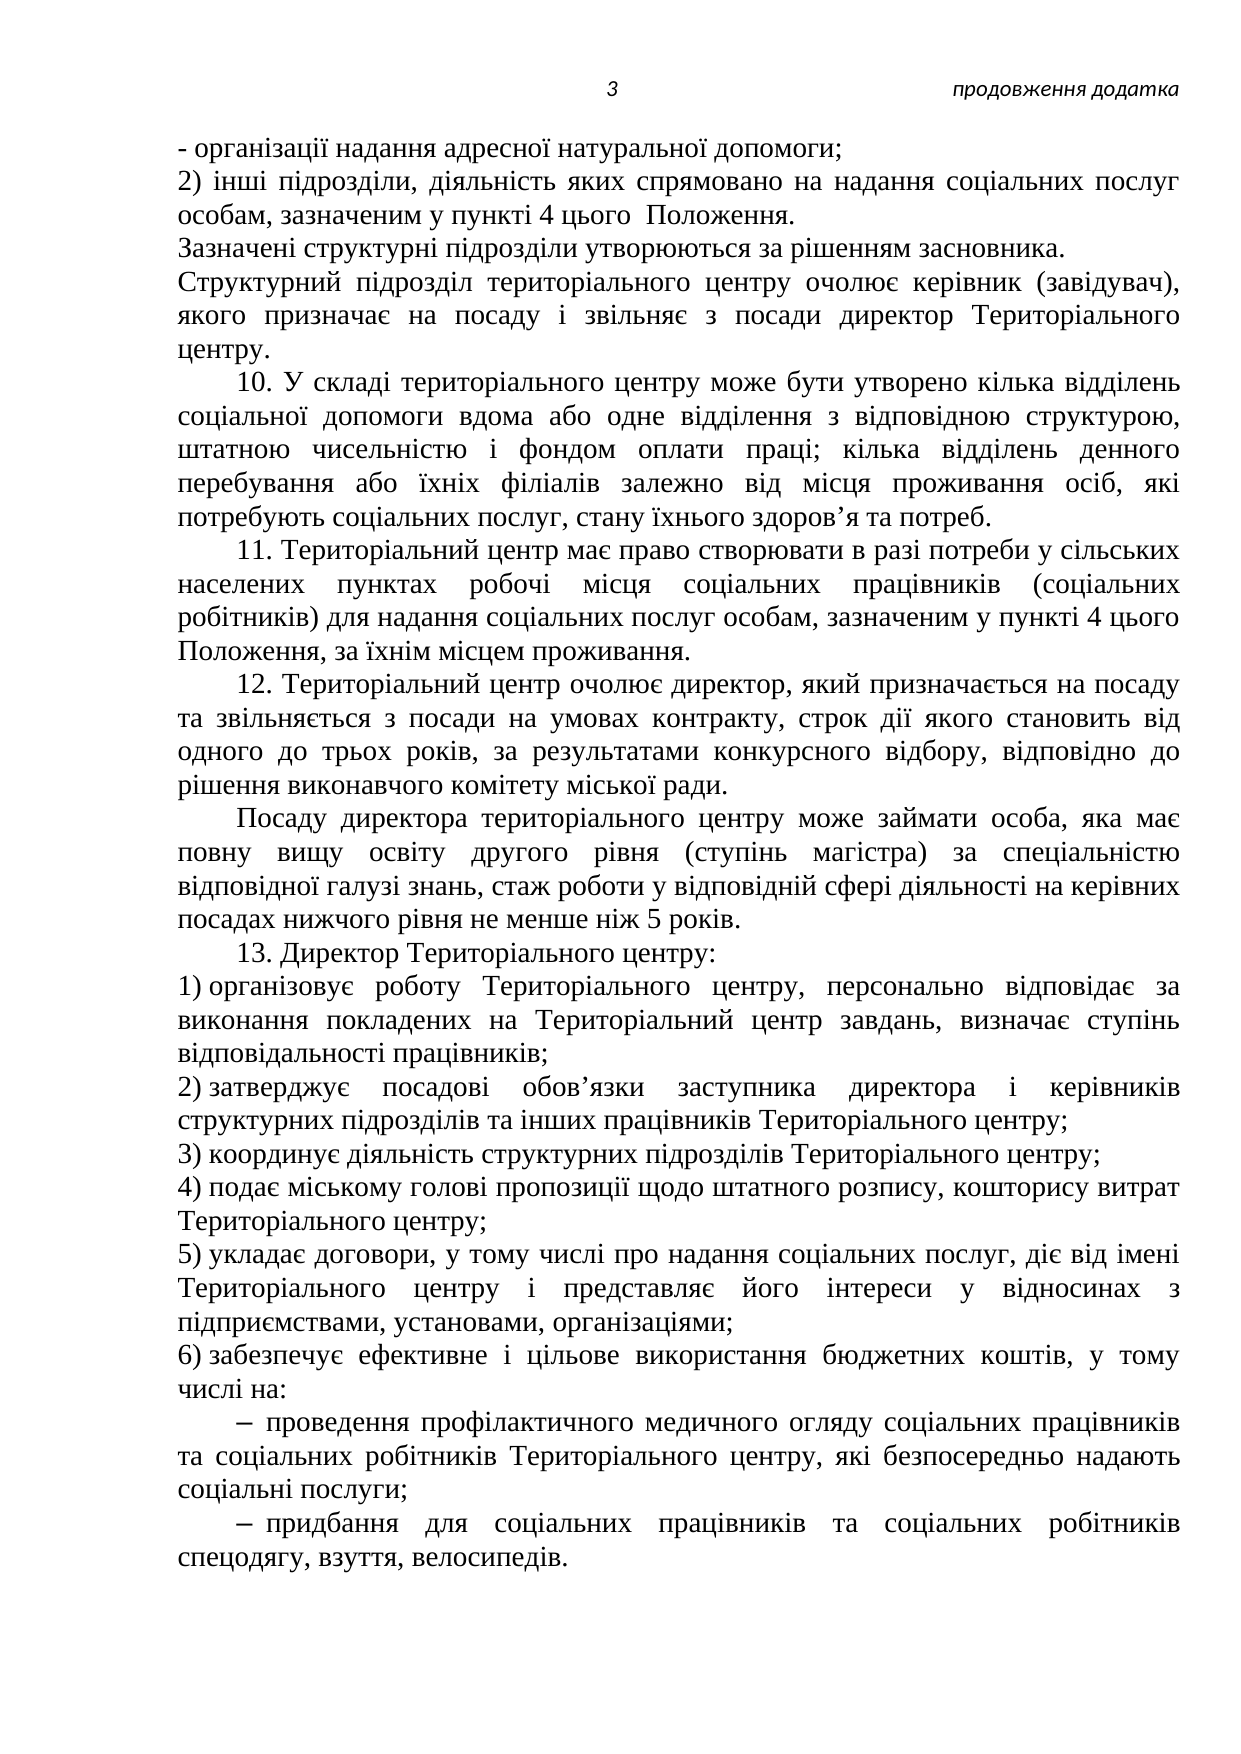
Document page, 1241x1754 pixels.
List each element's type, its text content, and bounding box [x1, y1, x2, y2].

text 11. Територіальний центр має право створювати в разі потреби у сільських населених пунктах робочі місця соціальних працівників (соціальних робітників) для надання соціальних послуг особам, зазначеним у пункті 4 цього Положення, за їхнім місцем проживання. [177, 532, 1181, 666]
text 6) забезпечує ефективне і цільове використання бюджетних коштів, у тому числі на: [177, 1337, 1181, 1404]
text Посаду директора територіального центру може займати особа, яка має повну вищу освіту другого рівня (ступінь магістра) за спеціальністю відповідної галузі знань, стаж роботи у відповідній сфері діяльності на керівних посадах нижчого рівня не менше ніж 5 років. [177, 801, 1181, 935]
text 2) затверджує посадові обов’язки заступника директора і керівників структурних підрозділів та інших працівників Територіального центру; [177, 1069, 1181, 1136]
list проведення профілактичного медичного огляду соціальних працівників та соціальних робітників Територіального центру, які безпосередньо надають соціальні послуги; [177, 1404, 1181, 1505]
text 3) координує діяльність структурних підрозділів Територіального центру; [177, 1136, 1181, 1169]
text Структурний підрозділ територіального центру очолює керівник (завідувач), якого призначає на посаду і звільняє з посади директор Територіального центру. [177, 264, 1181, 364]
text 10. У складі територіального центру може бути утворено кілька відділень соціальної допомоги вдома або одне відділення з відповідною структурою, штатною чисельністю і фондом оплати праці; кілька відділень денного перебування або їхніх філіалів залежно від місця проживання осіб, які потребують соціальних послуг, стану їхнього здоров’я та потреб. [177, 364, 1181, 532]
text 5) укладає договори, у тому числі про надання соціальних послуг, діє від імені Територіального центру і представляє його інтереси у відносинах з підприємствами, установами, організаціями; [177, 1237, 1181, 1337]
text 13. Директор Територіального центру: [177, 935, 1181, 968]
text 4) подає міському голові пропозиції щодо штатного розпису, кошторису витрат Територіального центру; [177, 1169, 1181, 1237]
text Зазначені структурні підрозділи утворюються за рішенням засновника. [177, 230, 1181, 264]
text 12. Територіальний центр очолює директор, який призначається на посаду та звільняється з посади на умовах контракту, строк дії якого становить від одного до трьох років, за результатами конкурсного відбору, відповідно до рішення виконавчого комітету міської ради. [177, 666, 1181, 801]
list придбання для соціальних працівників та соціальних робітників спецодягу, взуття, велосипедів. [177, 1505, 1181, 1572]
text 1) організовує роботу Територіального центру, персонально відповідає за виконання покладених на Територіальний центр завдань, визначає ступінь відповідальності працівників; [177, 968, 1181, 1069]
text - організації надання адресної натуральної допомоги; [177, 130, 1181, 163]
text 2) інші підрозділи, діяльність яких спрямовано на надання соціальних послуг особам, зазначеним у пункті 4 цього Положення. [177, 163, 1181, 230]
